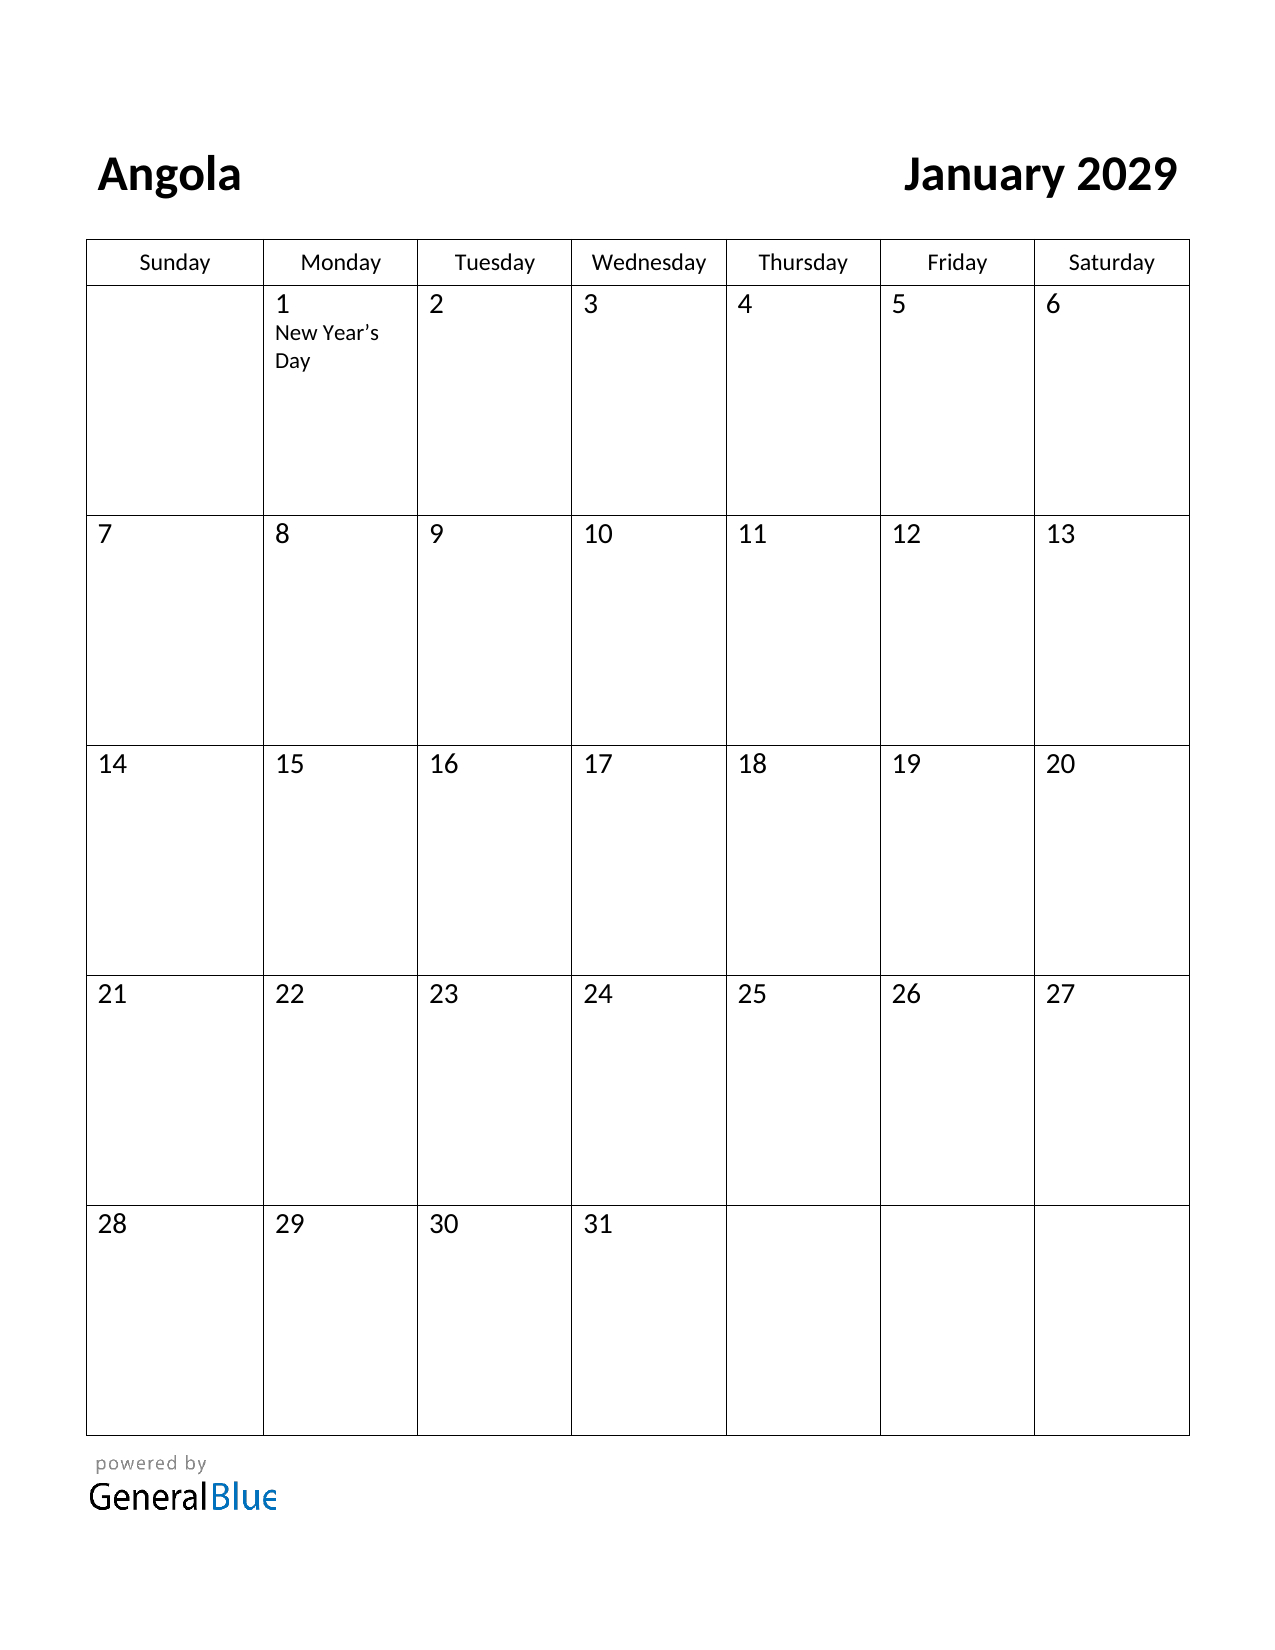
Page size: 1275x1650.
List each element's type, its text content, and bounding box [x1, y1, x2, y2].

table_cell [727, 778, 880, 974]
table_cell [572, 1008, 726, 1204]
table_cell [1035, 318, 1189, 514]
table_cell [727, 1238, 880, 1434]
table_cell 9 [418, 516, 571, 548]
table_cell [572, 1238, 726, 1434]
table_cell Friday [881, 240, 1034, 284]
table_cell [572, 548, 726, 744]
table_cell 18 [727, 746, 880, 778]
table_cell [87, 1238, 263, 1434]
table_cell [264, 1238, 417, 1434]
table_cell 13 [1035, 516, 1189, 548]
table_cell 24 [572, 976, 726, 1008]
table_cell 4 [727, 286, 880, 318]
table_cell [264, 548, 417, 744]
table_cell Saturday [1035, 240, 1189, 284]
table_cell [1035, 778, 1189, 974]
table_cell [418, 778, 571, 974]
table_cell [572, 318, 726, 514]
table_cell [1035, 548, 1189, 744]
table_cell 29 [264, 1206, 417, 1238]
table_cell 14 [87, 746, 263, 778]
table_cell [87, 286, 263, 318]
table_cell 21 [87, 976, 263, 1008]
table_cell [727, 548, 880, 744]
table_cell [727, 1008, 880, 1204]
table_cell [881, 1238, 1034, 1434]
table_cell 25 [727, 976, 880, 1008]
table_cell [881, 548, 1034, 744]
table_cell 20 [1035, 746, 1189, 778]
table_cell 2 [418, 286, 571, 318]
table_cell 28 [87, 1206, 263, 1238]
table_cell [87, 778, 263, 974]
table_cell 16 [418, 746, 571, 778]
table_cell [1035, 1206, 1189, 1238]
table_cell 22 [264, 976, 417, 1008]
table_cell 6 [1035, 286, 1189, 318]
table_cell 10 [572, 516, 726, 548]
table_cell 26 [881, 976, 1034, 1008]
table_cell 12 [881, 516, 1034, 548]
table_cell [881, 778, 1034, 974]
table_cell 5 [881, 286, 1034, 318]
table_cell 1 [264, 286, 417, 318]
table_cell New Year’s Day [264, 318, 417, 514]
table_cell [572, 778, 726, 974]
table_header Angola [86, 105, 572, 239]
table_cell [727, 318, 880, 514]
table_cell 7 [87, 516, 263, 548]
table_cell [881, 1008, 1034, 1204]
table_cell 23 [418, 976, 571, 1008]
table_cell Tuesday [418, 240, 571, 284]
table_cell 11 [727, 516, 880, 548]
table_cell 15 [264, 746, 417, 778]
table_cell [86, 1436, 1189, 1534]
table_cell [264, 778, 417, 974]
table_cell [1035, 1008, 1189, 1204]
table_cell [264, 1008, 417, 1204]
table_cell 30 [418, 1206, 571, 1238]
table_cell 19 [881, 746, 1034, 778]
table_cell [87, 1008, 263, 1204]
table_cell 17 [572, 746, 726, 778]
table_cell [727, 1206, 880, 1238]
table_cell [881, 1206, 1034, 1238]
table_cell 8 [264, 516, 417, 548]
table_cell [87, 548, 263, 744]
table_cell [1035, 1238, 1189, 1434]
table_cell Thursday [727, 240, 880, 284]
table_cell [881, 318, 1034, 514]
table_cell Sunday [87, 240, 263, 284]
table_header January 2029 [572, 105, 1189, 239]
table_cell [418, 548, 571, 744]
table_cell 27 [1035, 976, 1189, 1008]
table_cell 31 [572, 1206, 726, 1238]
table_cell Monday [264, 240, 417, 284]
table_cell [87, 318, 263, 514]
table_cell [418, 318, 571, 514]
table_cell [418, 1008, 571, 1204]
picture [88, 1452, 276, 1515]
table_cell Wednesday [572, 240, 726, 284]
table_cell [418, 1238, 571, 1434]
table_cell 3 [572, 286, 726, 318]
